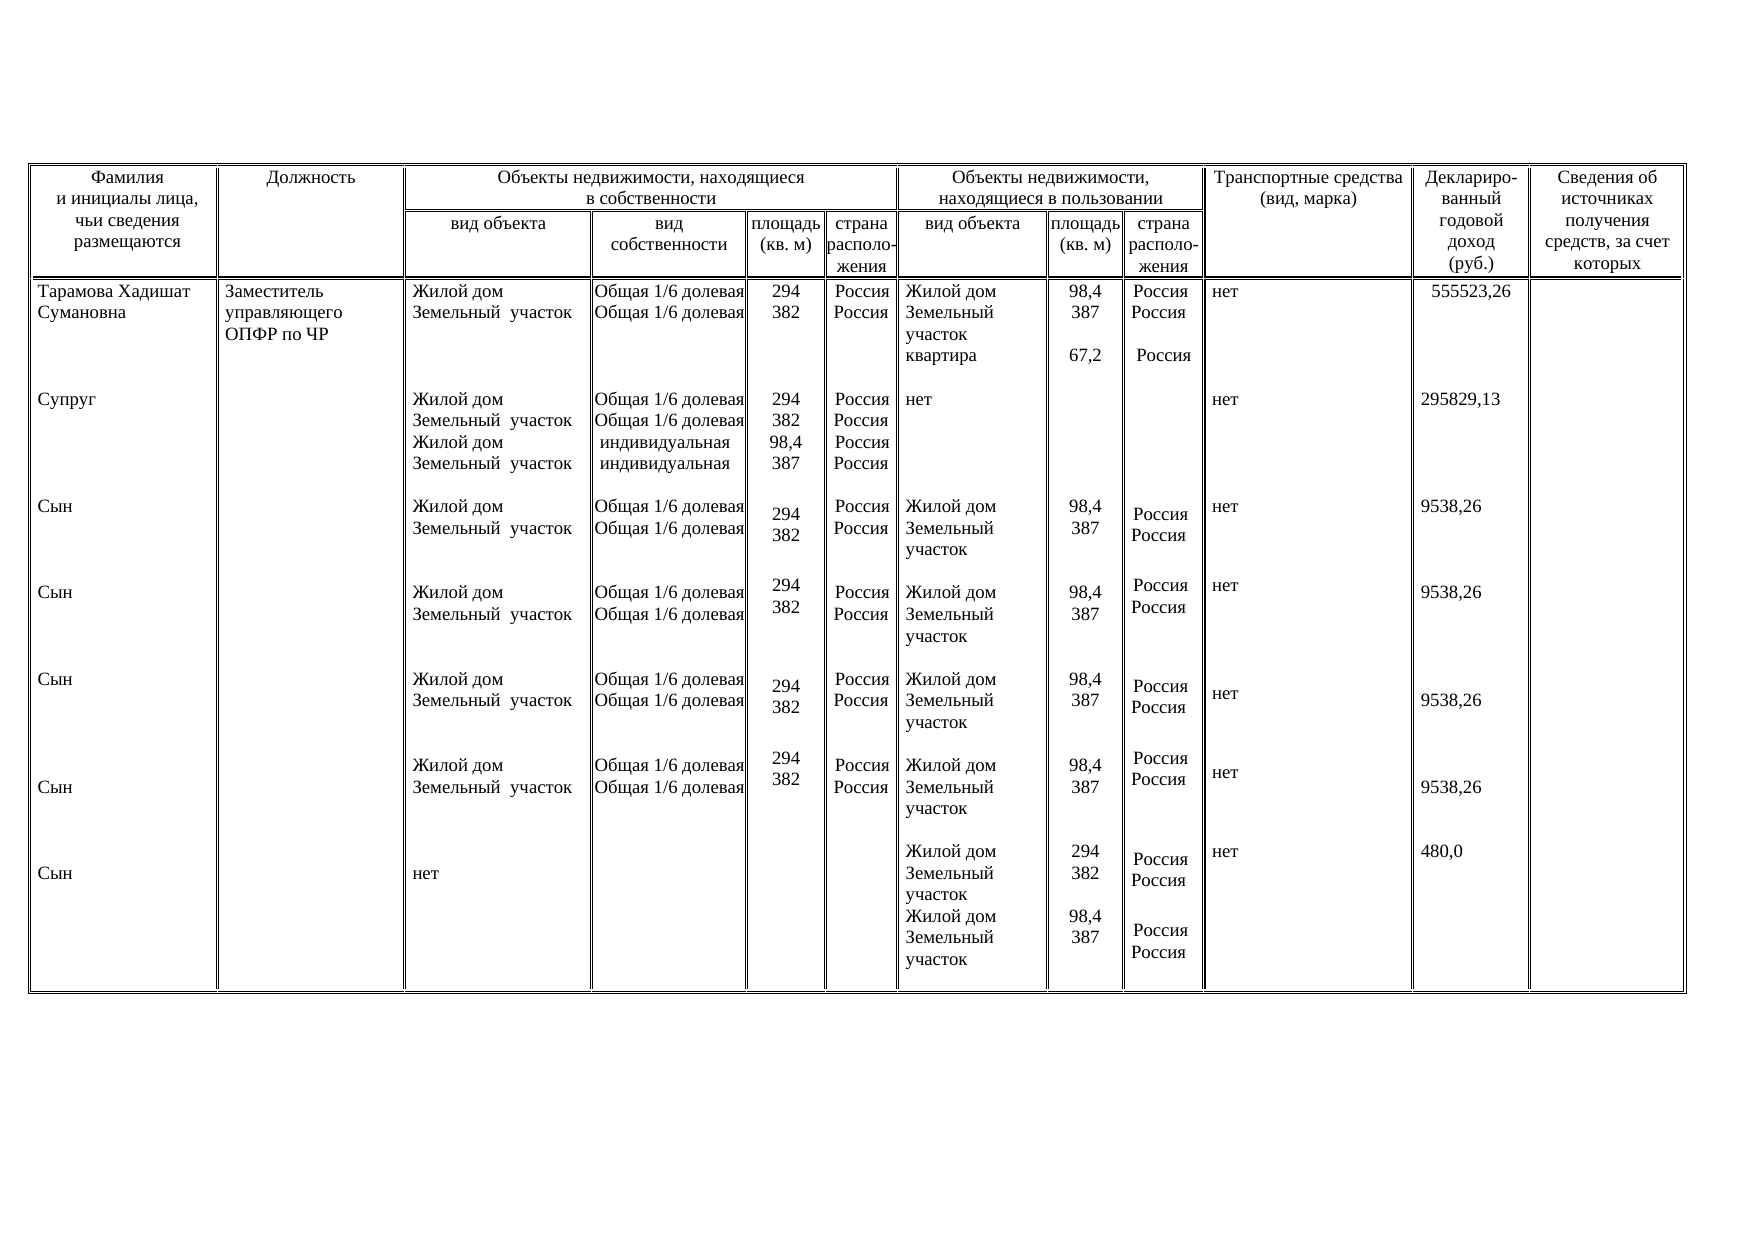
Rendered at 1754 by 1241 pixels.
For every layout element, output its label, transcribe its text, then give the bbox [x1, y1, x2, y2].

table_header Сведения об источниках получения средств, за счет которых совершена сделка (вид приобретенного имущества, источники) [1530, 166, 1683, 276]
table_cell вид собственности [593, 212, 745, 276]
table_cell Россия Россия Россия Россия Россия Россия Россия Россия Россия Россия Россия Россия Россия Россия [825, 276, 898, 991]
table_header Фамилия и инициалы лица, чьи сведения размещаются [31, 166, 217, 276]
table_cell страна располо-жения [1125, 212, 1202, 276]
table_cell Общая 1/6 долевая Общая 1/6 долевая Общая 1/6 долевая Общая 1/6 долевая индивидуальная индивидуальная Общая 1/6 долевая Общая 1/6 долевая Общая 1/6 долевая Общая 1/6 долевая Общая 1/6 долевая Общая 1/6 долевая Общая 1/6 долевая Общая 1/6 долевая [592, 280, 746, 991]
table_header Должность [217, 166, 404, 276]
table_cell 98,4 387 67,2 98,4 387 98,4 387 98,4 387 98,4 387 294 382 98,4 387 [1048, 280, 1123, 991]
table_cell Жилой дом Земельный участок квартира нет Жилой дом Земельный участок Жилой дом Земельный участок Жилой дом Земельный участок Жилой дом Земельный участок Жилой дом Земельный участок Жилой дом Земельный участок [898, 280, 1047, 991]
table_cell страна располо-жения [827, 212, 896, 276]
table_header Деклариро-ванный годовой доход (руб.) [1413, 164, 1530, 276]
table_cell нет нет нет нет нет нет нет [1204, 276, 1413, 991]
table_cell Заместитель управляющего ОПФР по ЧР [217, 280, 404, 991]
table_cell 555523,26 295829,13 9538,26 9538,26 9538,26 9538,26 480,0 [1413, 276, 1530, 991]
table_header Транспортные средства (вид, марка) [1204, 164, 1413, 276]
table_cell Жилой дом Земельный участок Жилой дом Земельный участок Жилой дом Земельный участок Жилой дом Земельный участок Жилой дом Земельный участок Жилой дом Земельный участок Жилой дом Земельный участок нет [405, 276, 592, 991]
table_cell площадь (кв. м) [748, 212, 824, 276]
table_cell вид объекта [899, 212, 1046, 276]
table_cell площадь (кв. м) [1049, 212, 1122, 276]
table_cell Россия Россия Россия Россия Россия Россия Россия Россия Россия Россия Россия Россия Россия Россия Россия [1123, 276, 1204, 991]
table_cell 294 382 294 382 98,4 387 294 382 294 382 294 382 294 382 [746, 280, 825, 991]
table_cell [1530, 276, 1683, 991]
table_cell Тарамова Хадишат Сумановна Супруг Сын Сын Сын Сын Сын [31, 276, 217, 991]
table_header Объекты недвижимости, находящиеся в собственности [405, 164, 898, 209]
table_header Объекты недвижимости, находящиеся в пользовании [898, 164, 1204, 209]
table_cell вид объекта [406, 212, 590, 276]
